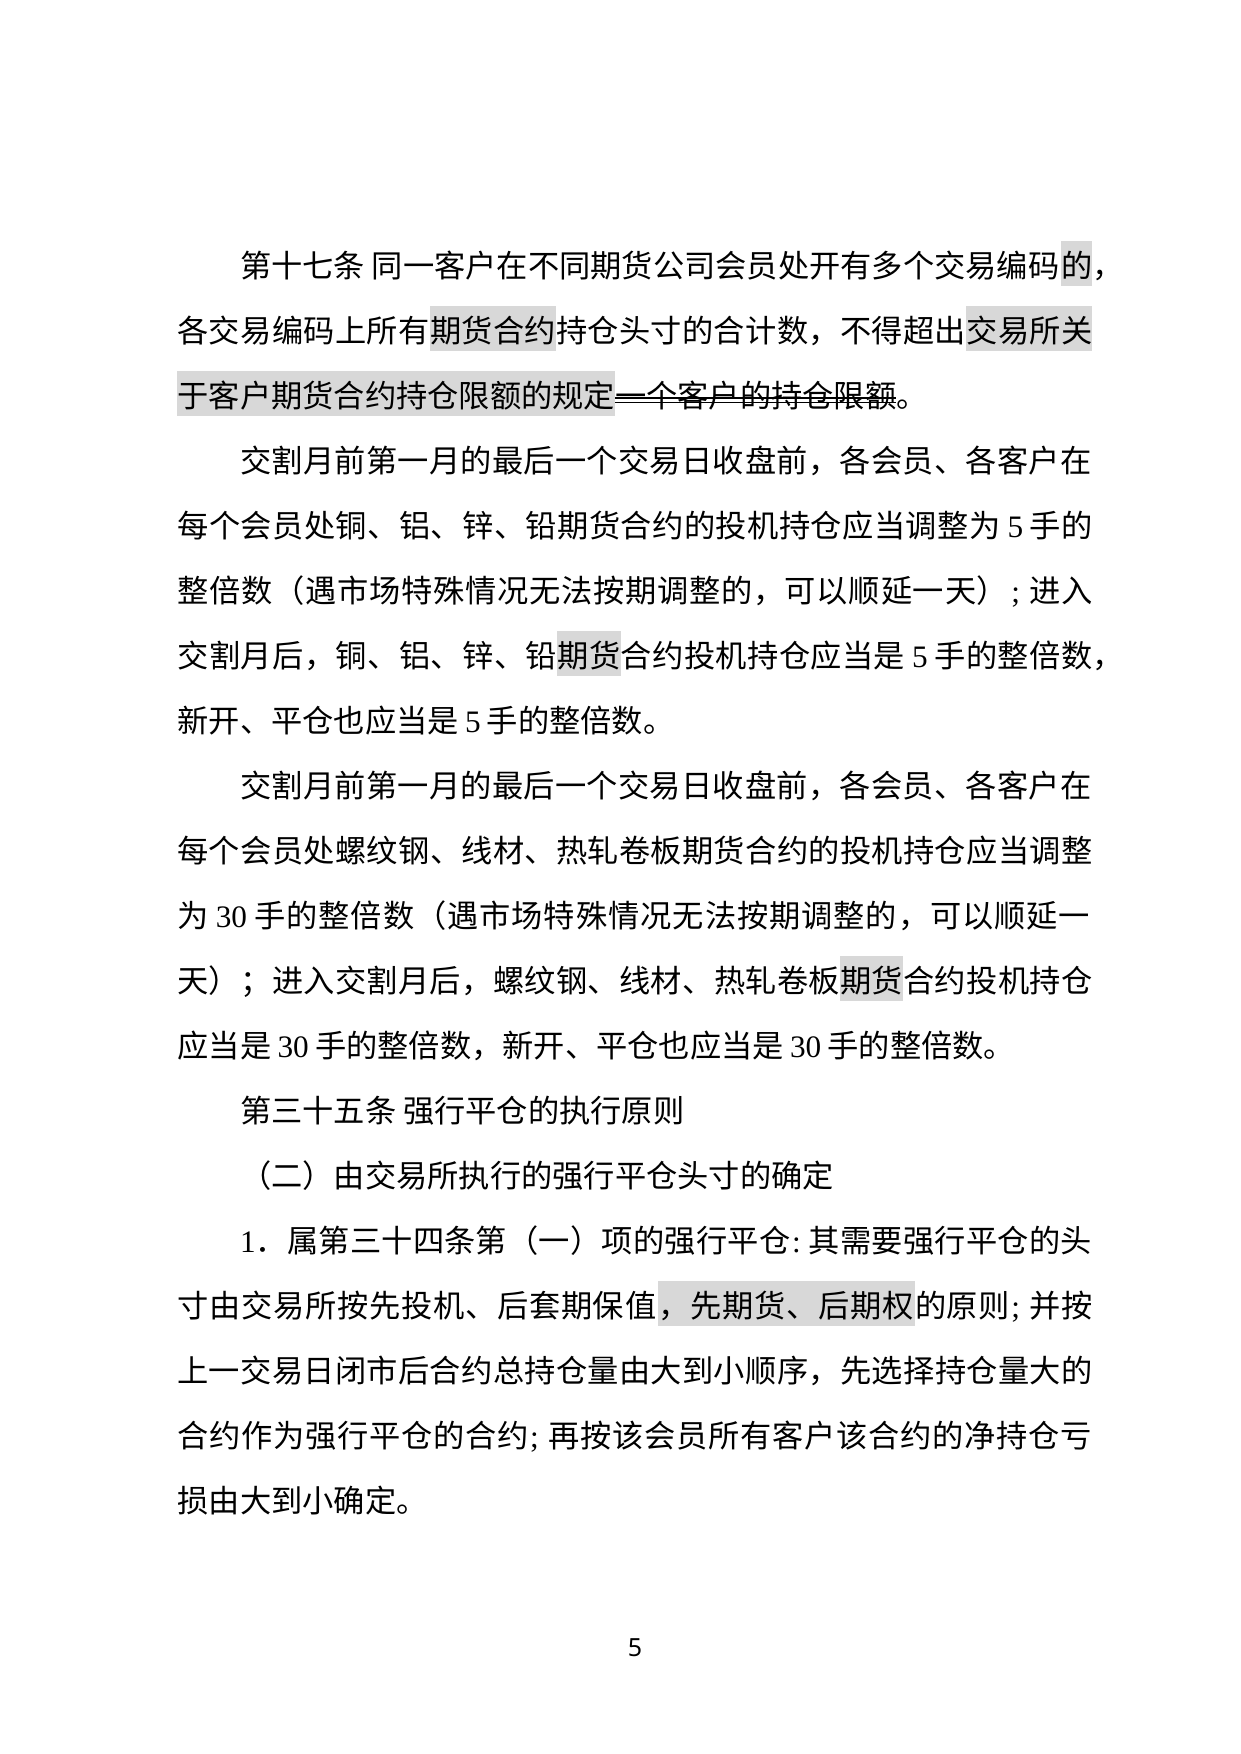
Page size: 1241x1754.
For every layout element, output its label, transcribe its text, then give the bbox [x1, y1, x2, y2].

text 第十七条 同一客户在不同期货公司会员处开有多个交易编码的，各交易编码上所有期货合约持仓头寸的合计数，不得超出交易所关于客户期货合约持仓限额的规定一个客户的持仓限额。 [177, 231, 1092, 426]
text 1．属第三十四条第（一）项的强行平仓: 其需要强行平仓的头寸由交易所按先投机、后套期保值，先期货、后期权的原则; 并按上一交易日闭市后合约总持仓量由大到小顺序，先选择持仓量大的合约作为强行平仓的合约; 再按该会员所有客户该合约的净持仓亏损由大到小确定。 [177, 1206, 1092, 1531]
text 第三十五条 强行平仓的执行原则 [177, 1076, 1092, 1141]
text 交割月前第一月的最后一个交易日收盘前，各会员、各客户在每个会员处铜、铝、锌、铅期货合约的投机持仓应当调整为5手的整倍数（遇市场特殊情况无法按期调整的，可以顺延一天）; 进入交割月后，铜、铝、锌、铅期货合约投机持仓应当是5手的整倍数，新开、平仓也应当是5手的整倍数。 [177, 426, 1092, 751]
text 交割月前第一月的最后一个交易日收盘前，各会员、各客户在每个会员处螺纹钢、线材、热轧卷板期货合约的投机持仓应当调整为30手的整倍数（遇市场特殊情况无法按期调整的，可以顺延一天）；进入交割月后，螺纹钢、线材、热轧卷板期货合约投机持仓应当是30手的整倍数，新开、平仓也应当是30手的整倍数。 [177, 751, 1092, 1076]
text （二）由交易所执行的强行平仓头寸的确定 [177, 1141, 1092, 1206]
